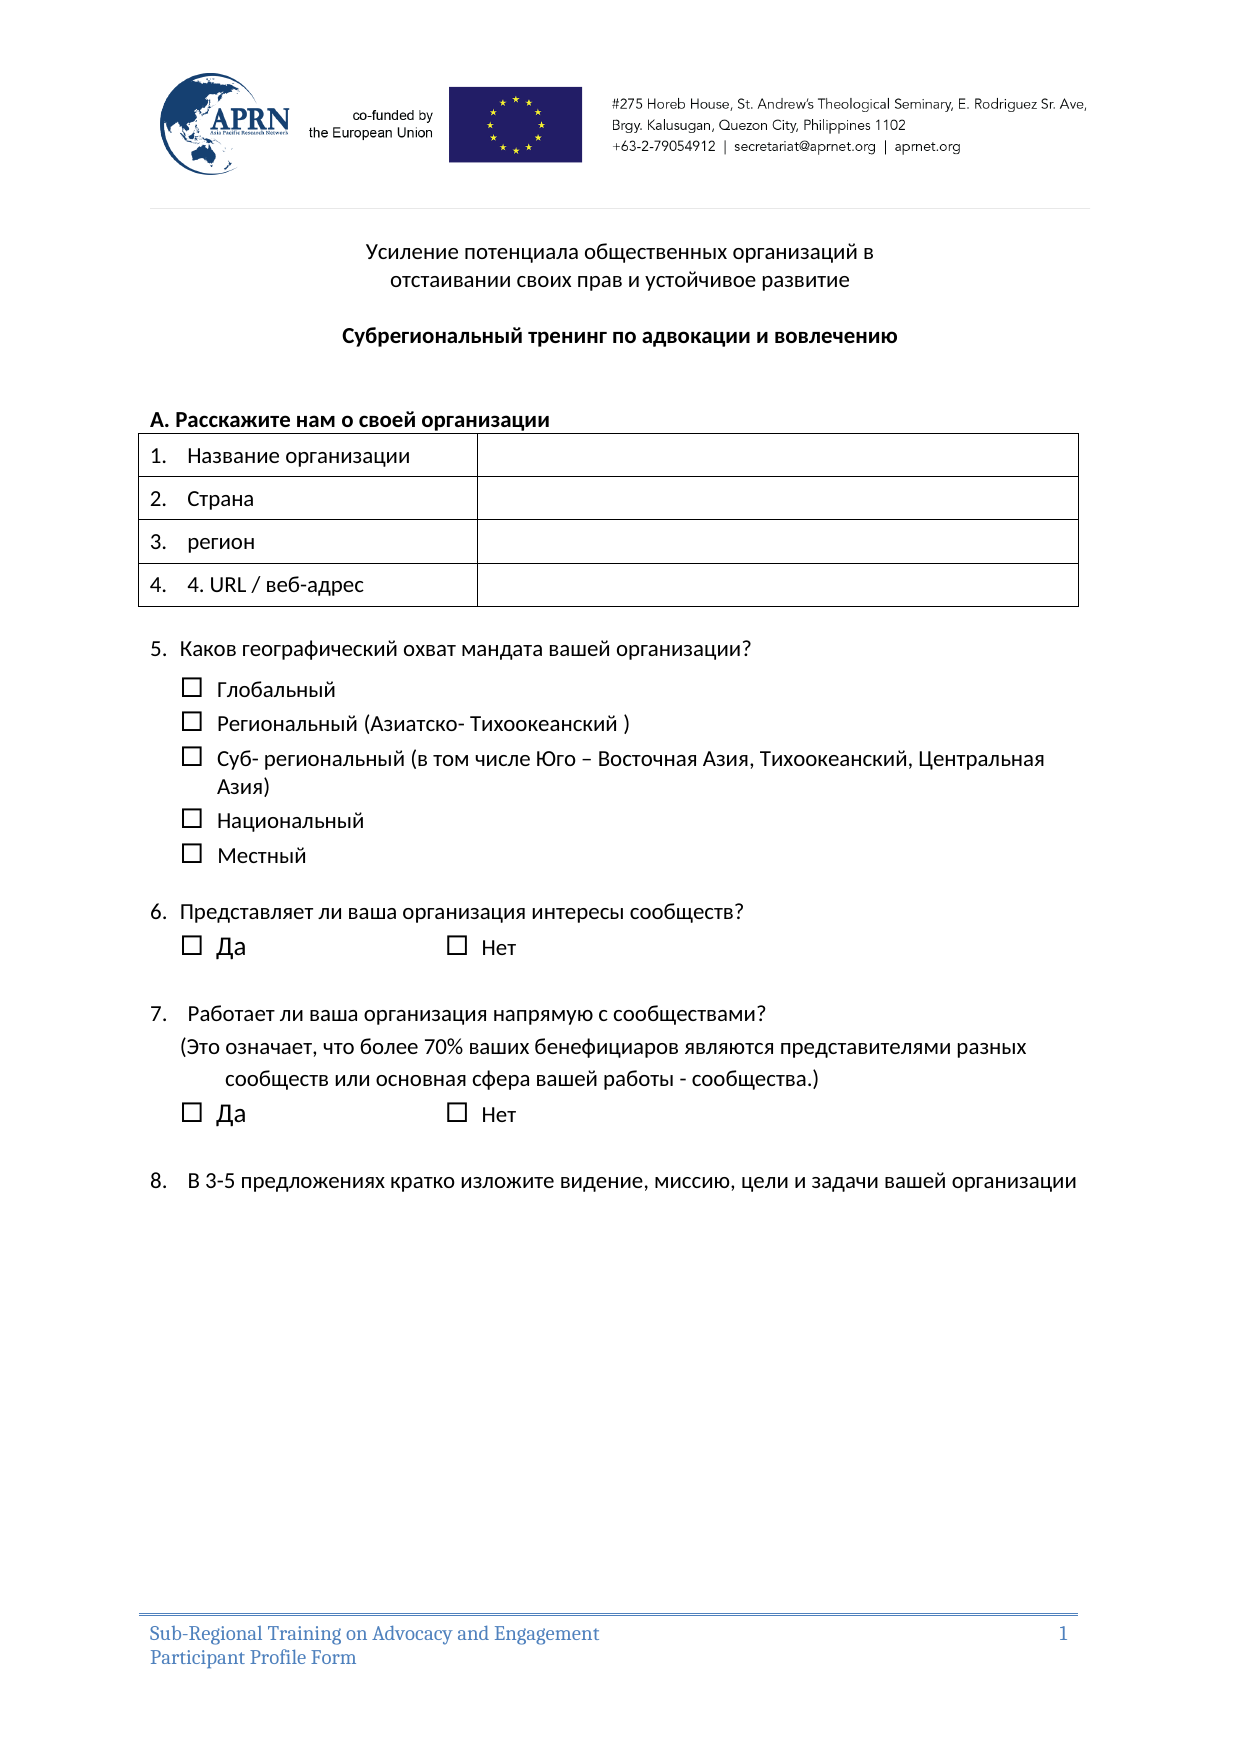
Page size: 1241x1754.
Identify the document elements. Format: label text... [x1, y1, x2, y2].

list Национальный [179, 807, 1090, 835]
list В 3-5 предложениях кратко изложите видение, миссию, цели и задачи вашей организации [150, 1166, 1090, 1194]
list Да Нет [179, 1096, 1090, 1129]
list Местный [179, 841, 1090, 869]
list Суб- региональный (в том числе Юго – Восточная Азия, Тихоокеанский, Центральная Азия) [179, 744, 1090, 800]
table_cell 4. URL / веб-адрес [139, 564, 477, 606]
text Субрегиональный тренинг по адвокации и вовлечению [150, 321, 1090, 349]
list Представляет ли ваша организация интересы сообществ? [150, 897, 1090, 925]
table_cell Страна [139, 477, 477, 519]
list Глобальный [179, 675, 1090, 703]
picture [150, 73, 1091, 209]
table_cell регион [139, 520, 477, 562]
list Да Нет [179, 929, 1090, 962]
list (Это означает, что более 70% ваших бенефициаров являются представителями разных сообществ или основная сфера вашей работы - сообщества.) [179, 1032, 1090, 1092]
table_header Название организации [139, 434, 477, 476]
list Каков географический охват мандата вашей организации? [150, 634, 1090, 663]
table_cell [478, 564, 1078, 606]
list Региональный (Азиатско- Тихоокеанский ) [179, 709, 1090, 738]
text отстаивании своих прав и устойчивое развитие [150, 265, 1090, 293]
list Работает ли ваша организация напрямую с сообществами? [150, 999, 1090, 1028]
table_cell [478, 477, 1078, 519]
text Усиление потенциала общественных организаций в [150, 237, 1090, 265]
text А. Расскажите нам о своей организации [150, 405, 1090, 433]
table_header [478, 434, 1078, 476]
table_cell [478, 520, 1078, 562]
